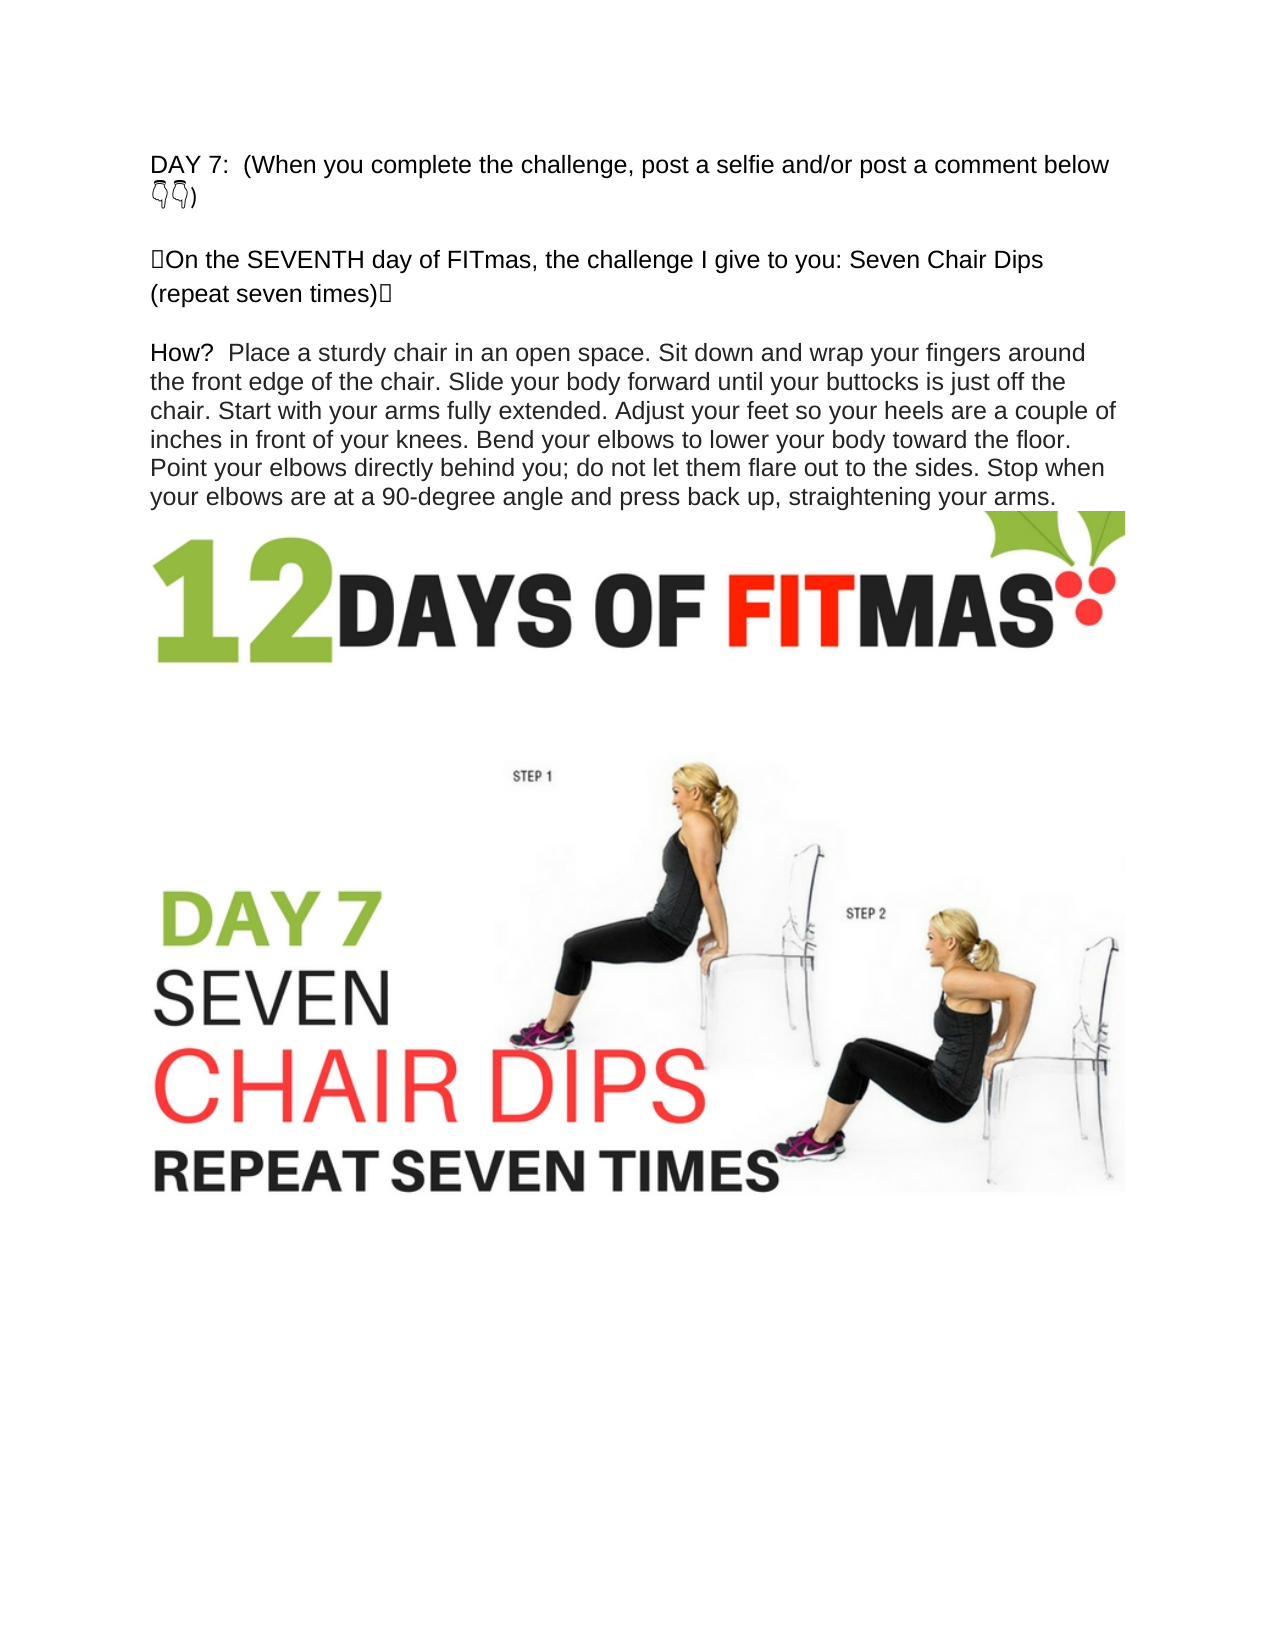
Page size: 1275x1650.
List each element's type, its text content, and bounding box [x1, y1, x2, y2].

text How? Place a sturdy chair in an open space. Sit down and wrap your fingers around the front edge of the chair. Slide your body forward until your buttocks is just off the chair. Start with your arms fully extended. Adjust your feet so your heels are a couple of inches in front of your knees. Bend your elbows to lower your body toward the floor. Point your elbows directly behind you; do not let them flare out to the sides. Stop when your elbows are at a 90-degree angle and press back up, straightening your arms. [150, 338, 1125, 511]
text 🎶On the SEVENTH day of FITmas, the challenge I give to you: Seven Chair Dips (repeat seven times)🎶 [150, 242, 1125, 310]
picture [150, 511, 1125, 1486]
text DAY 7: (When you complete the challenge, post a selfie and/or post a comment below 👇👇) [150, 150, 1125, 213]
